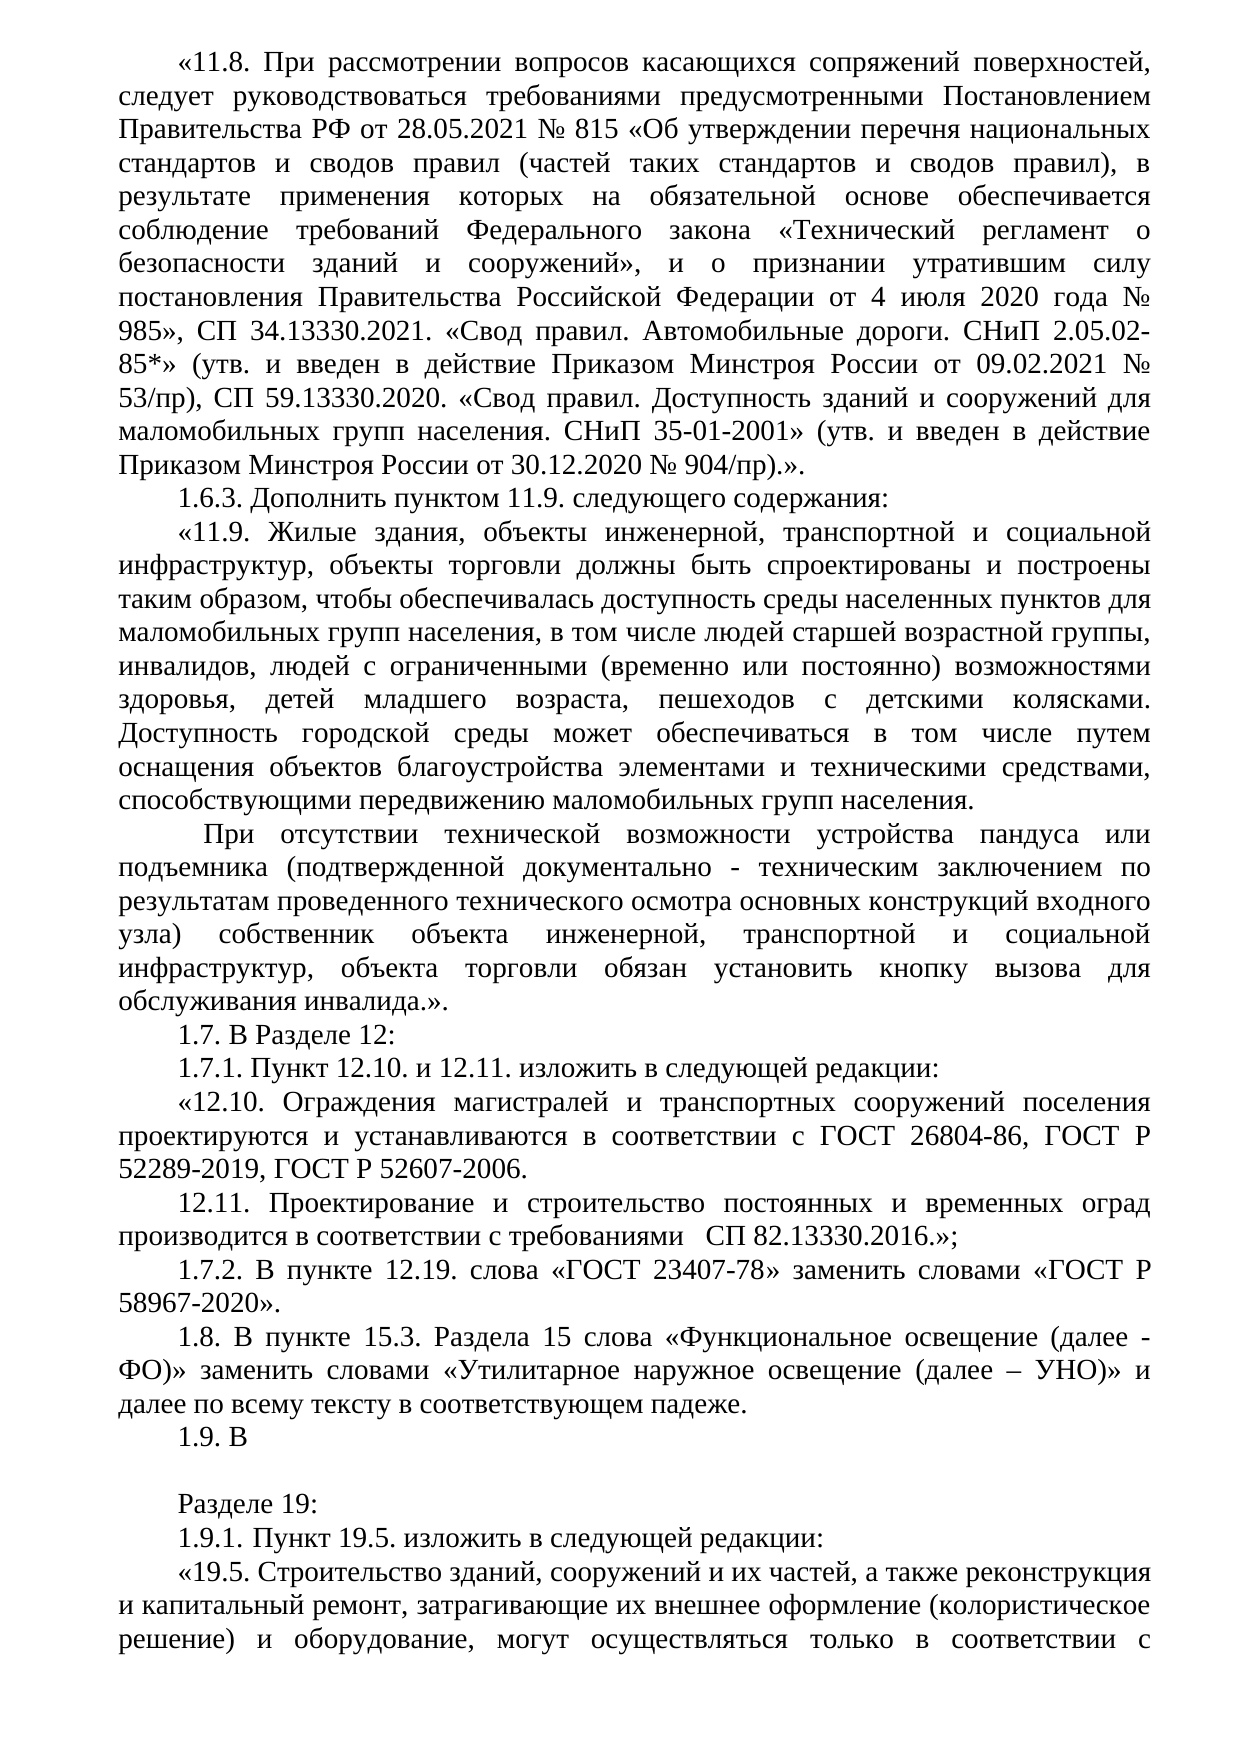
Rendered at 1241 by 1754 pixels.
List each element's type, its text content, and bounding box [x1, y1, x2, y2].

text Разделе 19: [118, 1487, 1152, 1520]
text 1.7.2. В пункте 12.19. слова «ГОСТ 23407-78» заменить словами «ГОСТ Р 58967-2020». [118, 1252, 1152, 1319]
text «11.9. Жилые здания, объекты инженерной, транспортной и социальной инфраструктур, объекты торговли должны быть спроектированы и построены таким образом, чтобы обеспечивалась доступность среды населенных пунктов для маломобильных групп населения, в том числе людей старшей возрастной группы, инвалидов, людей с ограниченными (временно или постоянно) возможностями здоровья, детей младшего возраста, пешеходов с детскими колясками. Доступность городской среды может обеспечиваться в том числе путем оснащения объектов благоустройства элементами и техническими средствами, способствующими передвижению маломобильных групп населения. [118, 514, 1152, 816]
list Пункт 19.5. изложить в следующей редакции: [177, 1520, 1152, 1554]
text «11.8. При рассмотрении вопросов касающихся сопряжений поверхностей, следует руководствоваться требованиями предусмотренными Постановлением Правительства РФ от 28.05.2021 № 815 «Об утверждении перечня национальных стандартов и сводов правил (частей таких стандартов и сводов правил), в результате применения которых на обязательной основе обеспечивается соблюдение требований Федерального закона «Технический регламент о безопасности зданий и сооружений», и о признании утратившим силу постановления Правительства Российской Федерации от 4 июля 2020 года № 985», СП 34.13330.2021. «Свод правил. Автомобильные дороги. СНиП 2.05.02-85*» (утв. и введен в действие Приказом Минстроя России от 09.02.2021 № 53/пр), СП 59.13330.2020. «Свод правил. Доступность зданий и сооружений для маломобильных групп населения. СНиП 35-01-2001» (утв. и введен в действие Приказом Минстроя России от 30.12.2020 № 904/пр).». [118, 44, 1152, 480]
text 1.6.3. Дополнить пунктом 11.9. следующего содержания: [118, 480, 1152, 514]
text 1.7.1. Пункт 12.10. и 12.11. изложить в следующей редакции: [118, 1051, 1152, 1084]
text 1.9. В [118, 1419, 1152, 1453]
text 1.7. В Разделе 12: [118, 1017, 1152, 1051]
text «12.10. Ограждения магистралей и транспортных сооружений поселения проектируются и устанавливаются в соответствии с ГОСТ 26804-86, ГОСТ Р 52289-2019, ГОСТ Р 52607-2006. [118, 1084, 1152, 1185]
text 1.8. В пункте 15.3. Раздела 15 слова «Функциональное освещение (далее - ФО)» заменить словами «Утилитарное наружное освещение (далее – УНО)» и далее по всему тексту в соответствующем падеже. [118, 1319, 1152, 1419]
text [118, 1554, 1152, 1654]
text При отсутствии технической возможности устройства пандуса или подъемника (подтвержденной документально - техническим заключением по результатам проведенного технического осмотра основных конструкций входного узла) собственник объекта инженерной, транспортной и социальной инфраструктур, объекта торговли обязан установить кнопку вызова для обслуживания инвалида.». [118, 816, 1152, 1017]
text 12.11. Проектирование и строительство постоянных и временных оград производится в соответствии с требованиями СП 82.13330.2016.»; [118, 1185, 1152, 1252]
